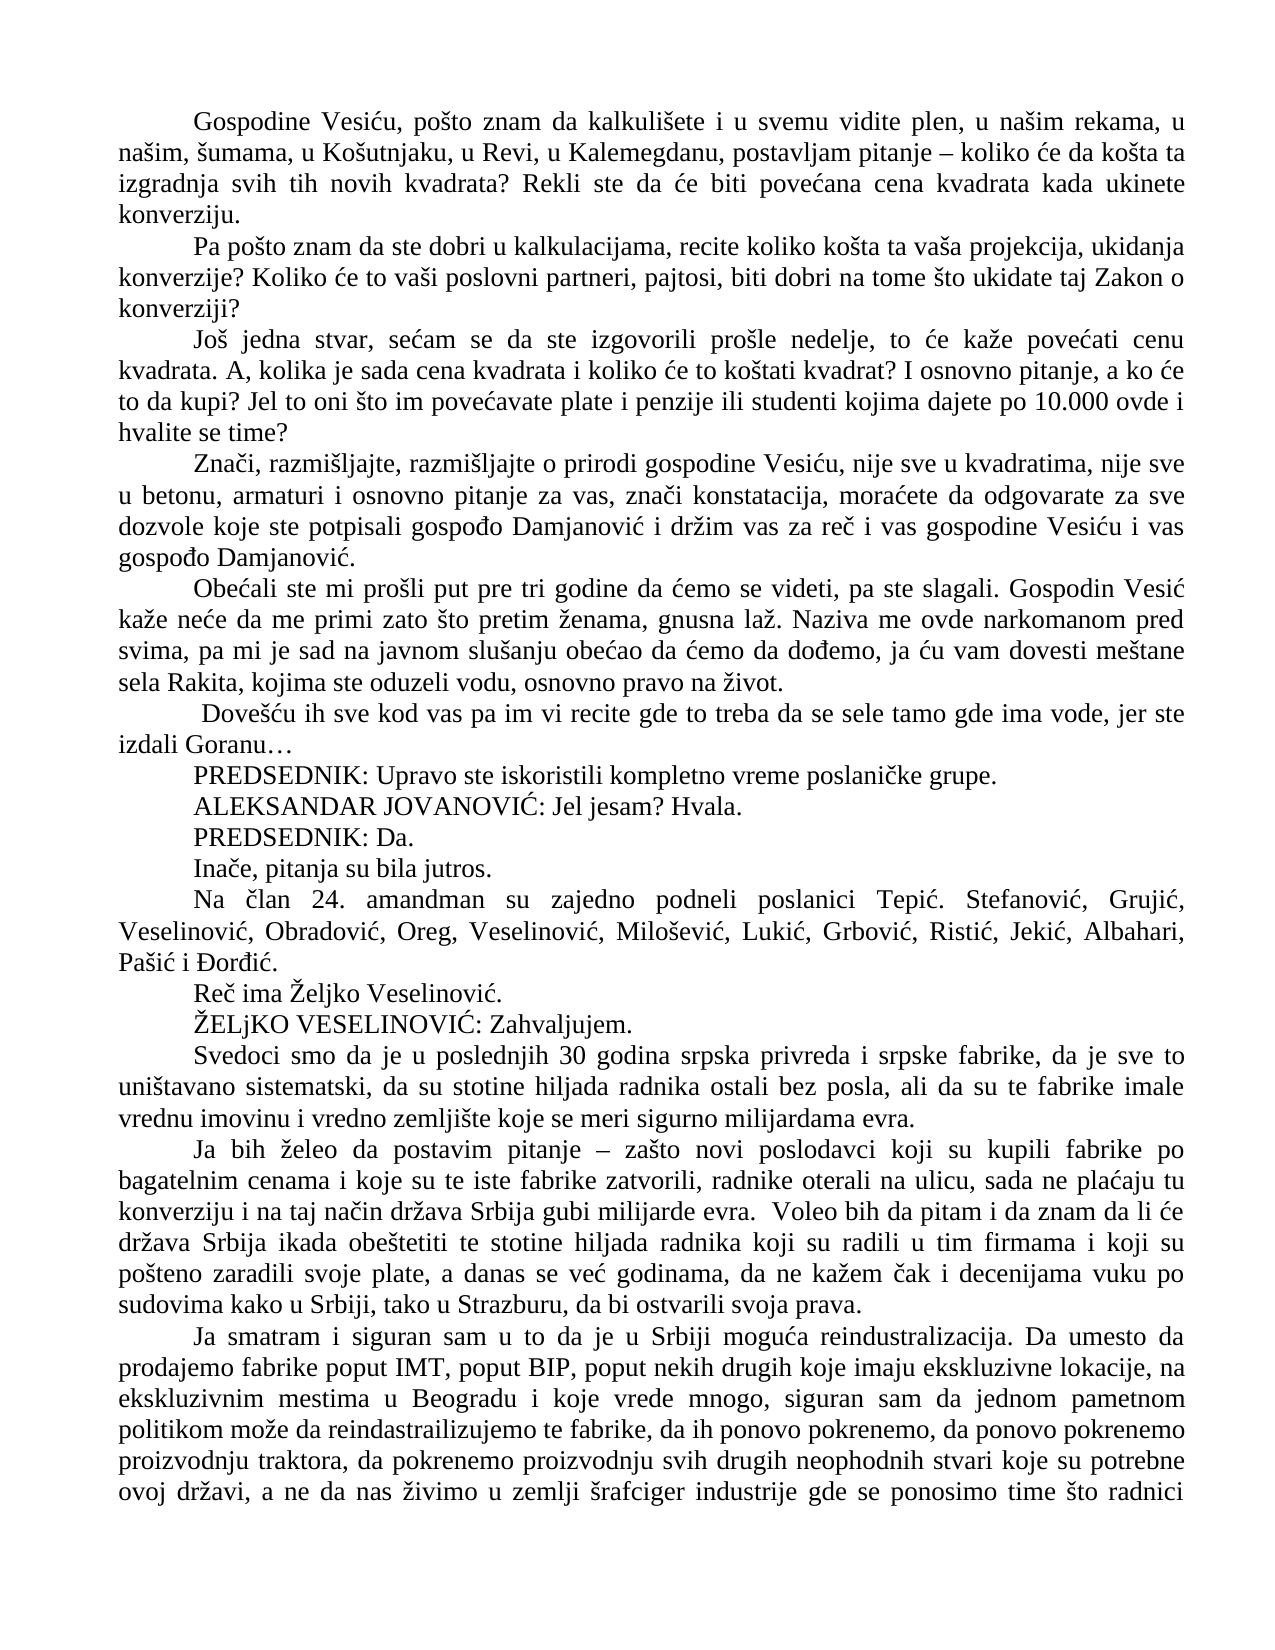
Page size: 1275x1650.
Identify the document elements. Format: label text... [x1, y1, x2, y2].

text Svedoci smo da je u poslednjih 30 godina srpska privreda i srpske fabrike, da je sve to uništavano sistematski, da su stotine hiljada radnika ostali bez posla, ali da su te fabrike imale vrednu imovinu i vredno zemljište koje se meri sigurno milijardama evra. [118, 1039, 1186, 1133]
text PREDSEDNIK: Da. [118, 821, 1186, 852]
text Dovešću ih sve kod vas pa im vi recite gde to treba da se sele tamo gde ima vode, jer ste izdali Goranu… [118, 697, 1186, 759]
text Inače, pitanja su bila jutros. [118, 852, 1186, 884]
text Na član 24. amandman su zajedno podneli poslanici Tepić. Stefanović, Grujić, Veselinović, Obradović, Oreg, Veselinović, Milošević, Lukić, Grbović, Ristić, Jekić, Albahari, Pašić i Đorđić. [118, 884, 1186, 977]
text Pa pošto znam da ste dobri u kalkulacijama, recite koliko košta ta vaša projekcija, ukidanja konverzije? Koliko će to vaši poslovni partneri, pajtosi, biti dobri na tome što ukidate taj Zakon o konverziji? [118, 229, 1186, 323]
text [118, 1320, 1186, 1507]
text ALEKSANDAR JOVANOVIĆ: Jel jesam? Hvala. [118, 790, 1186, 821]
text Obećali ste mi prošli put pre tri godine da ćemo se videti, pa ste slagali. Gospodin Vesić kaže neće da me primi zato što pretim ženama, gnusna laž. Naziva me ovde narkomanom pred svima, pa mi je sad na javnom slušanju obećao da ćemo da dođemo, ja ću vam dovesti meštane sela Rakita, kojima ste oduzeli vodu, osnovno pravo na život. [118, 572, 1186, 697]
text PREDSEDNIK: Upravo ste iskoristili kompletno vreme poslaničke grupe. [118, 759, 1186, 790]
text Gospodine Vesiću, pošto znam da kalkulišete i u svemu vidite plen, u našim rekama, u našim, šumama, u Košutnjaku, u Revi, u Kalemegdanu, postavljam pitanje – koliko će da košta ta izgradnja svih tih novih kvadrata? Rekli ste da će biti povećana cena kvadrata kada ukinete konverziju. [118, 105, 1186, 229]
text Još jedna stvar, sećam se da ste izgovorili prošle nedelje, to će kaže povećati cenu kvadrata. A, kolika je sada cena kvadrata i koliko će to koštati kvadrat? I osnovno pitanje, a ko će to da kupi? Jel to oni što im povećavate plate i penzije ili studenti kojima dajete po 10.000 ovde i hvalite se time? [118, 323, 1186, 448]
text Znači, razmišljajte, razmišljajte o prirodi gospodine Vesiću, nije sve u kvadratima, nije sve u betonu, armaturi i osnovno pitanje za vas, znači konstatacija, moraćete da odgovarate za sve dozvole koje ste potpisali gospođo Damjanović i držim vas za reč i vas gospodine Vesiću i vas gospođo Damjanović. [118, 448, 1186, 572]
text Reč ima Željko Veselinović. [118, 977, 1186, 1008]
text ŽELjKO VESELINOVIĆ: Zahvaljujem. [118, 1008, 1186, 1039]
text Ja bih želeo da postavim pitanje – zašto novi poslodavci koji su kupili fabrike po bagatelnim cenama i koje su te iste fabrike zatvorili, radnike oterali na ulicu, sada ne plaćaju tu konverziju i na taj način država Srbija gubi milijarde evra. Voleo bih da pitam i da znam da li će država Srbija ikada obeštetiti te stotine hiljada radnika koji su radili u tim firmama i koji su pošteno zaradili svoje plate, a danas se već godinama, da ne kažem čak i decenijama vuku po sudovima kako u Srbiji, tako u Strazburu, da bi ostvarili svoja prava. [118, 1133, 1186, 1320]
